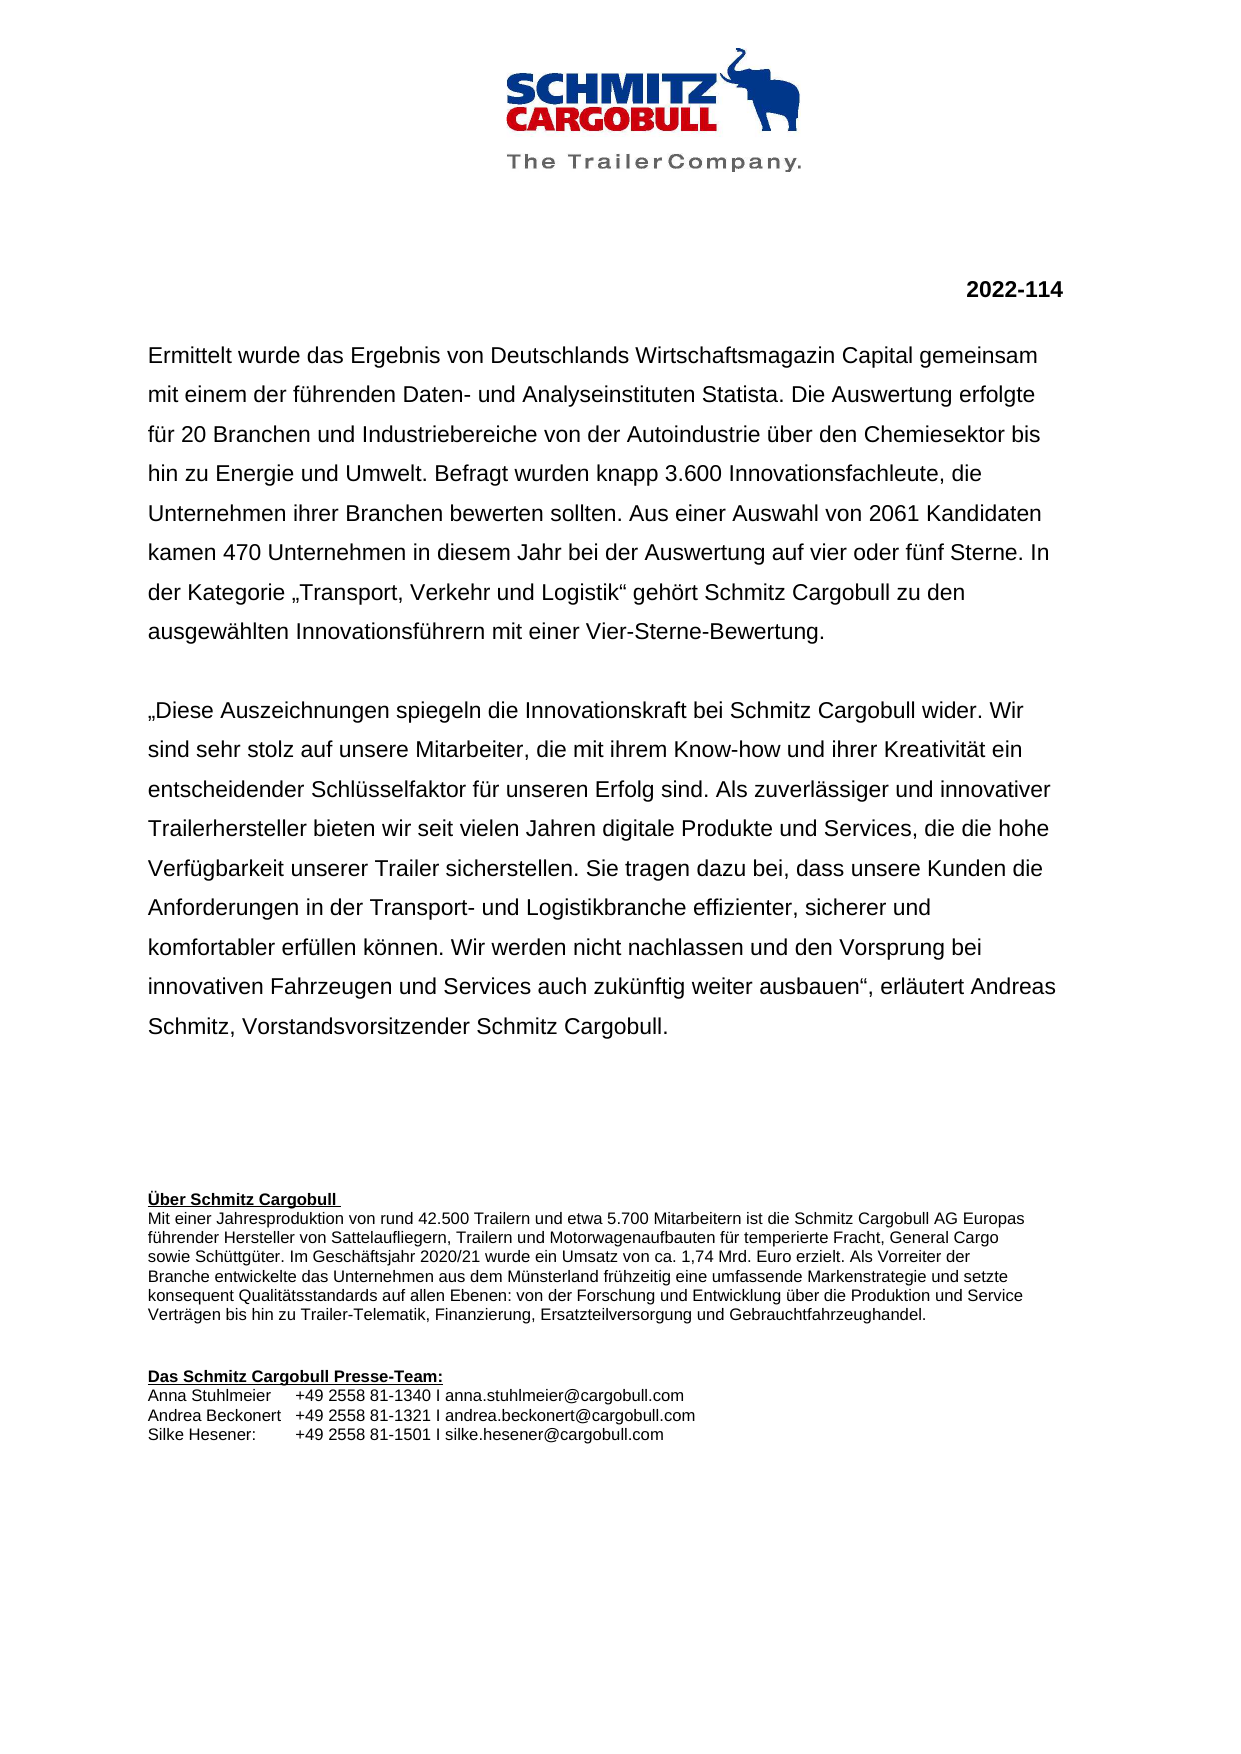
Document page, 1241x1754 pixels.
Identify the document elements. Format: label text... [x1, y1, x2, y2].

picture [506, 48, 801, 172]
text Das Schmitz Cargobull Presse-Team: [148, 1367, 1033, 1386]
text Mit einer Jahresproduktion von rund 42.500 Trailern und etwa 5.700 Mitarbeitern ist die Schmitz Cargobull AG Europas führender Hersteller von Sattelaufliegern, Trailern und Motorwagenaufbauten für temperierte Fracht, General Cargo sowie Schüttgüter. Im Geschäftsjahr 2020/21 wurde ein Umsatz von ca. 1,74 Mrd. Euro erzielt. Als Vorreiter der Branche entwickelte das Unternehmen aus dem Münsterland frühzeitig eine umfassende Markenstrategie und setzte konsequent Qualitätsstandards auf allen Ebenen: von der Forschung und Entwicklung über die Produktion und Service Verträgen bis hin zu Trailer-Telematik, Finanzierung, Ersatzteilversorgung und Gebrauchtfahrzeughandel. [148, 1209, 1033, 1324]
text Andrea Beckonert +49 2558 81-1321 I andrea.beckonert@cargobull.com Silke Hesener: +49 2558 81-1501 I silke.hesener@cargobull.com [148, 1405, 1063, 1444]
text 2022-114 [148, 276, 1063, 302]
text Ermittelt wurde das Ergebnis von Deutschlands Wirtschaftsmagazin Capital gemeinsam mit einem der führenden Daten- und Analyseinstituten Statista. Die Auswertung erfolgte für 20 Branchen und Industriebereiche von der Autoindustrie über den Chemiesektor bis hin zu Energie und Umwelt. Befragt wurden knapp 3.600 Innovationsfachleute, die Unternehmen ihrer Branchen bewerten sollten. Aus einer Auswahl von 2061 Kandidaten kamen 470 Unternehmen in diesem Jahr bei der Auswertung auf vier oder fünf Sterne. In der Kategorie „Transport, Verkehr und Logistik“ gehört Schmitz Cargobull zu den ausgewählten Innovationsführern mit einer Vier-Sterne-Bewertung. [148, 342, 1063, 644]
text Über Schmitz Cargobull [148, 1190, 974, 1209]
text Anna Stuhlmeier +49 2558 81-1340 I anna.stuhlmeier@cargobull.com [148, 1386, 974, 1405]
text „Diese Auszeichnungen spiegeln die Innovationskraft bei Schmitz Cargobull wider. Wir sind sehr stolz auf unsere Mitarbeiter, die mit ihrem Know-how und ihrer Kreativität ein entscheidender Schlüsselfaktor für unseren Erfolg sind. Als zuverlässiger und innovativer Trailerhersteller bieten wir seit vielen Jahren digitale Produkte und Services, die die hohe Verfügbarkeit unserer Trailer sicherstellen. Sie tragen dazu bei, dass unsere Kunden die Anforderungen in der Transport- und Logistikbranche effizienter, sicherer und komfortabler erfüllen können. Wir werden nicht nachlassen und den Vorsprung bei innovativen Fahrzeugen und Services auch zukünftig weiter ausbauen“, erläutert Andreas Schmitz, Vorstandsvorsitzender Schmitz Cargobull. [148, 697, 1063, 1039]
